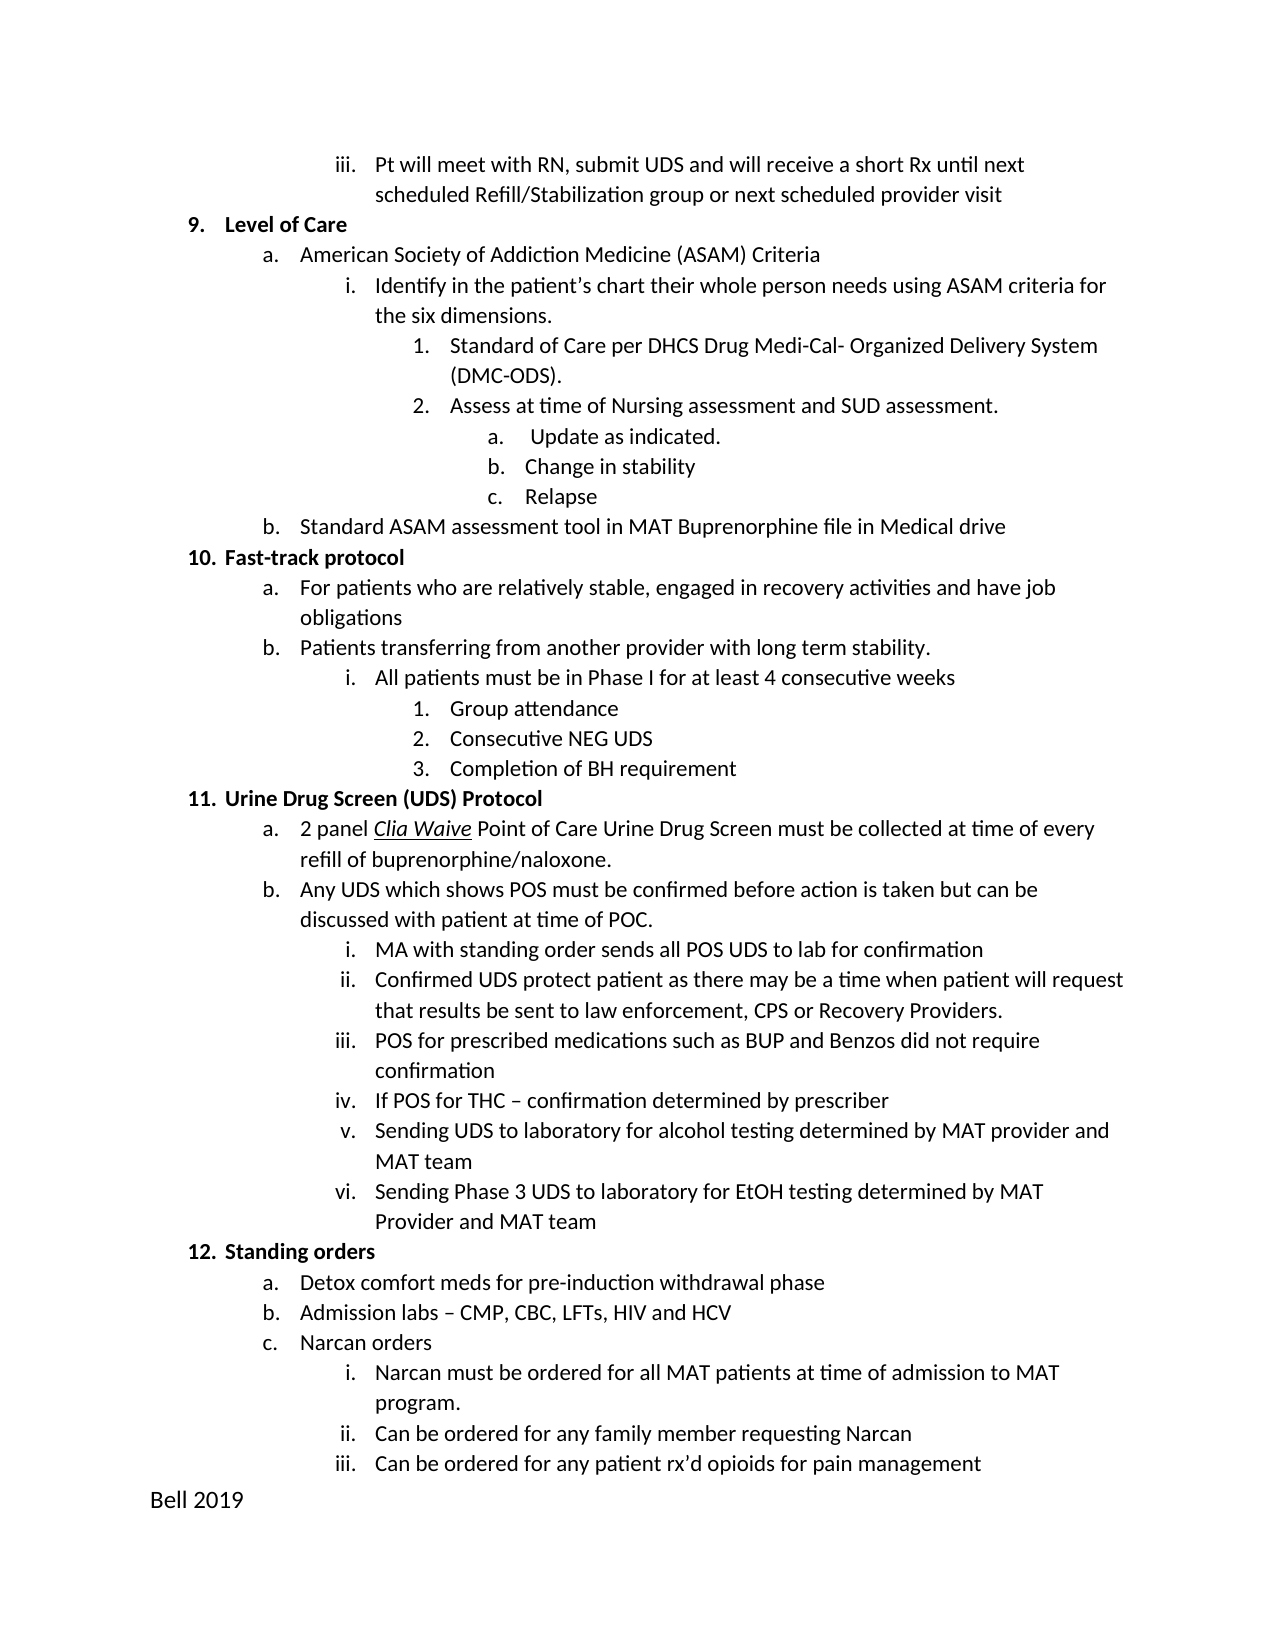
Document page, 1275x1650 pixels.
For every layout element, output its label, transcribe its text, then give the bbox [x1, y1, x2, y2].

list Sending UDS to laboratory for alcohol testing determined by MAT provider and MAT team [356, 1117, 1125, 1175]
list Group attendance [412, 694, 1125, 722]
list Assess at time of Nursing assessment and SUD assessment. [412, 392, 1125, 420]
list Can be ordered for any patient rx’d opioids for pain management [356, 1449, 1125, 1477]
list Standing orders [187, 1237, 1125, 1266]
list American Society of Addiction Medicine (ASAM) Criteria [262, 241, 1125, 269]
list If POS for THC – confirmation determined by prescriber [356, 1086, 1125, 1114]
list Completion of BH requirement [412, 754, 1125, 782]
list Sending Phase 3 UDS to laboratory for EtOH testing determined by MAT Provider and MAT team [356, 1177, 1125, 1235]
list Narcan orders [262, 1328, 1125, 1356]
list Relapse [487, 482, 1125, 510]
list Standard of Care per DHCS Drug Medi-Cal- Organized Delivery System (DMC-ODS). [412, 331, 1125, 389]
list All patients must be in Phase I for at least 4 consecutive weeks [356, 663, 1125, 692]
list Level of Care [187, 210, 1125, 238]
list Fast-track protocol [187, 543, 1125, 571]
list Any UDS which shows POS must be confirmed before action is taken but can be discussed with patient at time of POC. [262, 875, 1125, 933]
list Consecutive NEG UDS [412, 724, 1125, 752]
list Change in stability [487, 452, 1125, 480]
list Urine Drug Screen (UDS) Protocol [187, 784, 1125, 812]
list Patients transferring from another provider with long term stability. [262, 633, 1125, 661]
list Update as indicated. [487, 422, 1125, 450]
list Identify in the patient’s chart their whole person needs using ASAM criteria for the six dimensions. [356, 271, 1125, 329]
list Can be ordered for any family member requesting Narcan [356, 1419, 1125, 1447]
list Detox comfort meds for pre-induction withdrawal phase [262, 1268, 1125, 1296]
list Pt will meet with RN, submit UDS and will receive a short Rx until next scheduled Refill/Stabilization group or next scheduled provider visit [356, 150, 1125, 208]
list Standard ASAM assessment tool in MAT Buprenorphine file in Medical drive [262, 512, 1125, 541]
list Admission labs – CMP, CBC, LFTs, HIV and HCV [262, 1298, 1125, 1326]
list 2 panel Clia Waive Point of Care Urine Drug Screen must be collected at time of every refill of buprenorphine/naloxone. [262, 814, 1125, 873]
list POS for prescribed medications such as BUP and Benzos did not require confirmation [356, 1026, 1125, 1084]
list Confirmed UDS protect patient as there may be a time when patient will request that results be sent to law enforcement, CPS or Recovery Providers. [356, 966, 1125, 1024]
list MA with standing order sends all POS UDS to lab for confirmation [356, 935, 1125, 963]
list Narcan must be ordered for all MAT patients at time of admission to MAT program. [356, 1358, 1125, 1417]
list For patients who are relatively stable, engaged in recovery activities and have job obligations [262, 573, 1125, 631]
